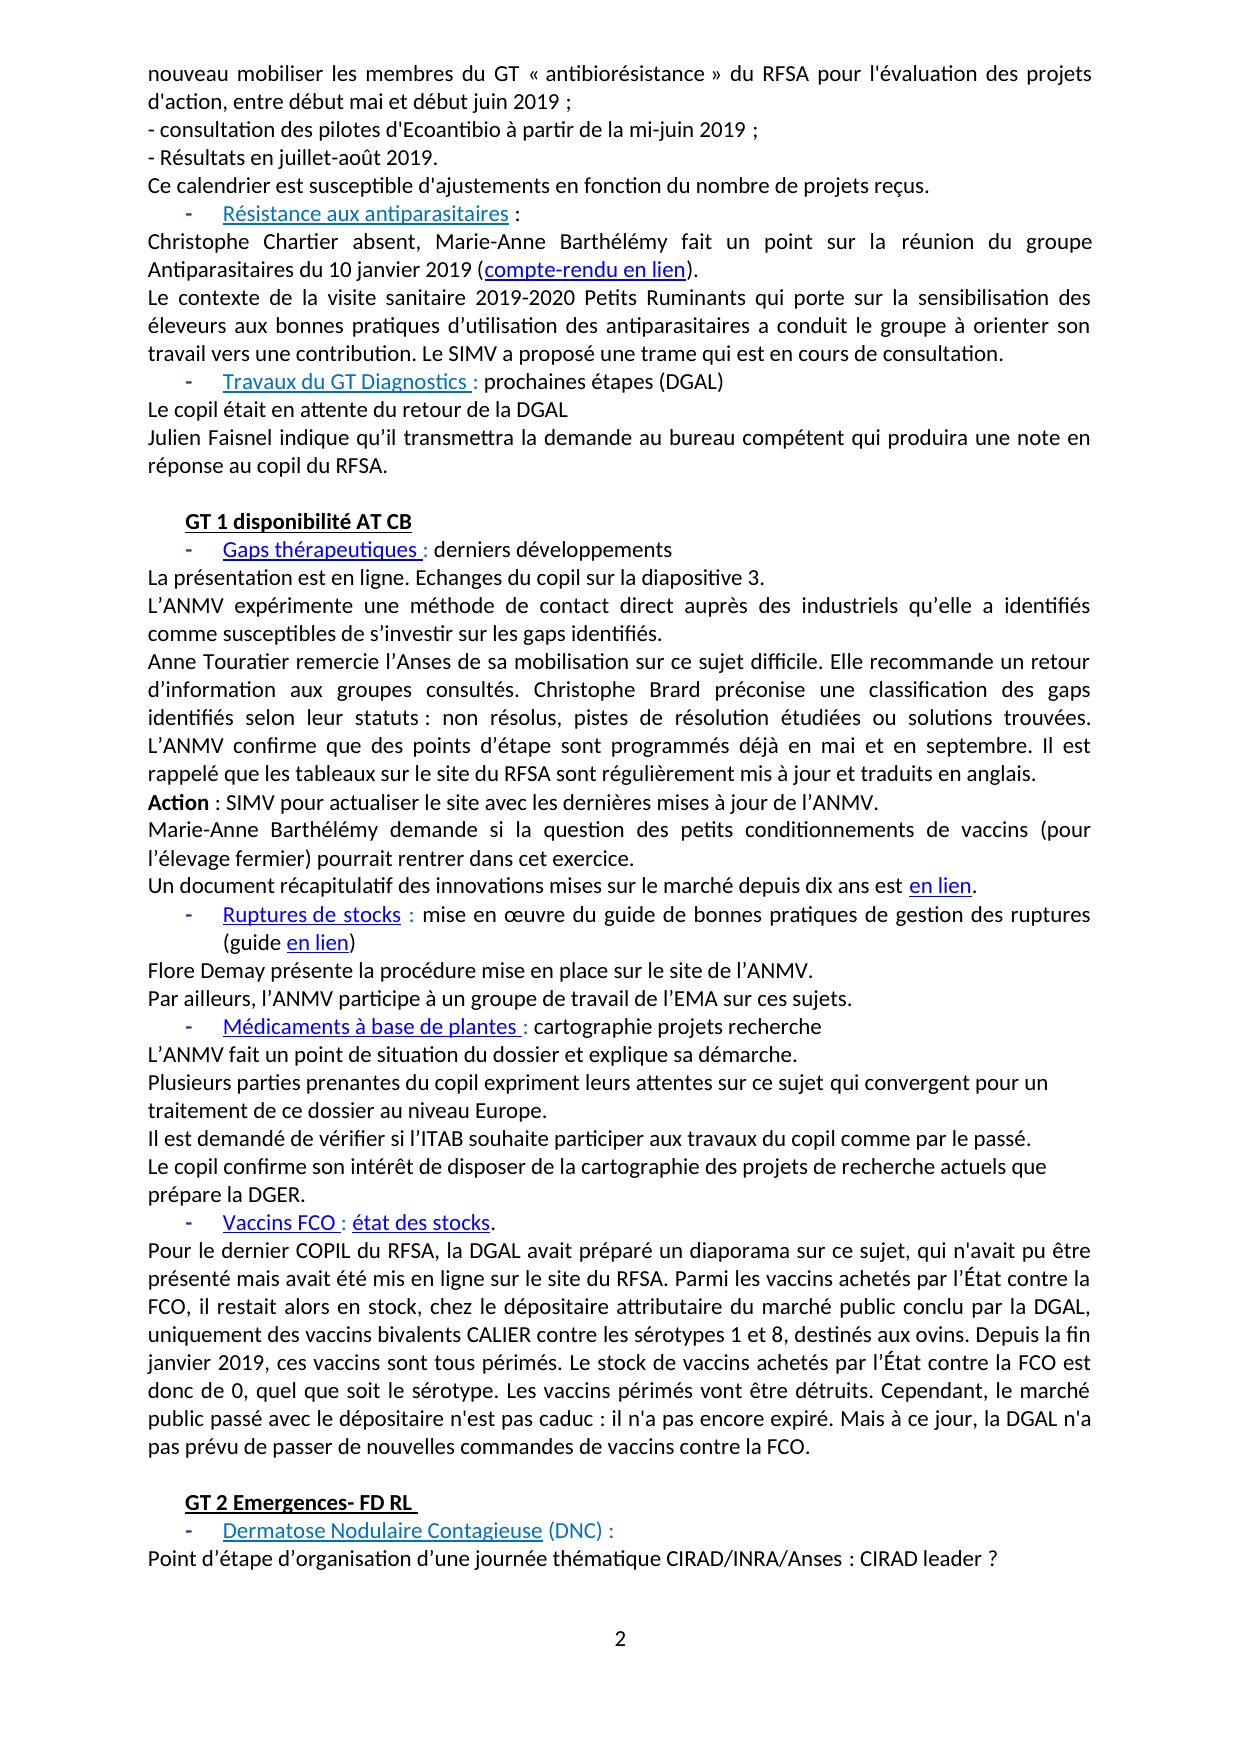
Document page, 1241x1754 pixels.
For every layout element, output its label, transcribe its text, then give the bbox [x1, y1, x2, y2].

list Il est demandé de vérifier si l’ITAB souhaite participer aux travaux du copil comme par le passé. [148, 1124, 1092, 1152]
list Un document récapitulatif des innovations mises sur le marché depuis dix ans est en lien. [148, 872, 1092, 900]
list Résistance aux antiparasitaires : [185, 199, 1092, 227]
list Christophe Chartier absent, Marie-Anne Barthélémy fait un point sur la réunion du groupe Antiparasitaires du 10 janvier 2019 (compte-rendu en lien). [148, 227, 1092, 283]
list Vaccins FCO : état des stocks. [185, 1208, 1092, 1236]
list Le contexte de la visite sanitaire 2019-2020 Petits Ruminants qui porte sur la sensibilisation des éleveurs aux bonnes pratiques d’utilisation des antiparasitaires a conduit le groupe à orienter son travail vers une contribution. Le SIMV a proposé une trame qui est en cours de consultation. [148, 283, 1092, 367]
list Le copil était en attente du retour de la DGAL [148, 395, 1092, 423]
list Dermatose Nodulaire Contagieuse (DNC) : [185, 1516, 1092, 1544]
list L’ANMV expérimente une méthode de contact direct auprès des industriels qu’elle a identifiés comme susceptibles de s’investir sur les gaps identifiés. [148, 591, 1092, 647]
list Flore Demay présente la procédure mise en place sur le site de l’ANMV. [148, 956, 1092, 984]
list L’ANMV fait un point de situation du dossier et explique sa démarche. [148, 1040, 1092, 1068]
text Point d’étape d’organisation d’une journée thématique CIRAD/INRA/Anses : CIRAD leader ? [148, 1544, 1092, 1572]
text GT 2 Emergences- FD RL [185, 1488, 1092, 1516]
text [148, 59, 1092, 115]
list Plusieurs parties prenantes du copil expriment leurs attentes sur ce sujet qui convergent pour un traitement de ce dossier au niveau Europe. [148, 1068, 1092, 1124]
list Anne Touratier remercie l’Anses de sa mobilisation sur ce sujet difficile. Elle recommande un retour d’information aux groupes consultés. Christophe Brard préconise une classification des gaps identifiés selon leur statuts : non résolus, pistes de résolution étudiées ou solutions trouvées. L’ANMV confirme que des points d’étape sont programmés déjà en mai et en septembre. Il est rappelé que les tableaux sur le site du RFSA sont régulièrement mis à jour et traduits en anglais. [148, 647, 1092, 788]
text - consultation des pilotes d'Ecoantibio à partir de la mi-juin 2019 ; [148, 115, 1092, 143]
list Par ailleurs, l’ANMV participe à un groupe de travail de l’EMA sur ces sujets. [148, 984, 1092, 1012]
text Ce calendrier est susceptible d'ajustements en fonction du nombre de projets reçus. [148, 171, 1092, 199]
list Gaps thérapeutiques : derniers développements [185, 535, 1092, 563]
list Marie-Anne Barthélémy demande si la question des petits conditionnements de vaccins (pour l’élevage fermier) pourrait rentrer dans cet exercice. [148, 816, 1092, 872]
list Action : SIMV pour actualiser le site avec les dernières mises à jour de l’ANMV. [148, 788, 1092, 816]
text - Résultats en juillet-août 2019. [148, 143, 1092, 171]
list Pour le dernier COPIL du RFSA, la DGAL avait préparé un diaporama sur ce sujet, qui n'avait pu être présenté mais avait été mis en ligne sur le site du RFSA. Parmi les vaccins achetés par l’État contre la FCO, il restait alors en stock, chez le dépositaire attributaire du marché public conclu par la DGAL, uniquement des vaccins bivalents CALIER contre les sérotypes 1 et 8, destinés aux ovins. Depuis la fin janvier 2019, ces vaccins sont tous périmés. Le stock de vaccins achetés par l’État contre la FCO est donc de 0, quel que soit le sérotype. Les vaccins périmés vont être détruits. Cependant, le marché public passé avec le dépositaire n'est pas caduc : il n'a pas encore expiré. Mais à ce jour, la DGAL n'a pas prévu de passer de nouvelles commandes de vaccins contre la FCO. [148, 1236, 1092, 1460]
list Médicaments à base de plantes : cartographie projets recherche [185, 1012, 1092, 1040]
list Julien Faisnel indique qu’il transmettra la demande au bureau compétent qui produira une note en réponse au copil du RFSA. [148, 423, 1092, 479]
text GT 1 disponibilité AT CB [148, 507, 1092, 535]
list Ruptures de stocks : mise en œuvre du guide de bonnes pratiques de gestion des ruptures (guide en lien) [185, 900, 1092, 956]
list Travaux du GT Diagnostics : prochaines étapes (DGAL) [185, 367, 1092, 395]
list La présentation est en ligne. Echanges du copil sur la diapositive 3. [148, 563, 1092, 591]
list Le copil confirme son intérêt de disposer de la cartographie des projets de recherche actuels que prépare la DGER. [148, 1152, 1092, 1208]
